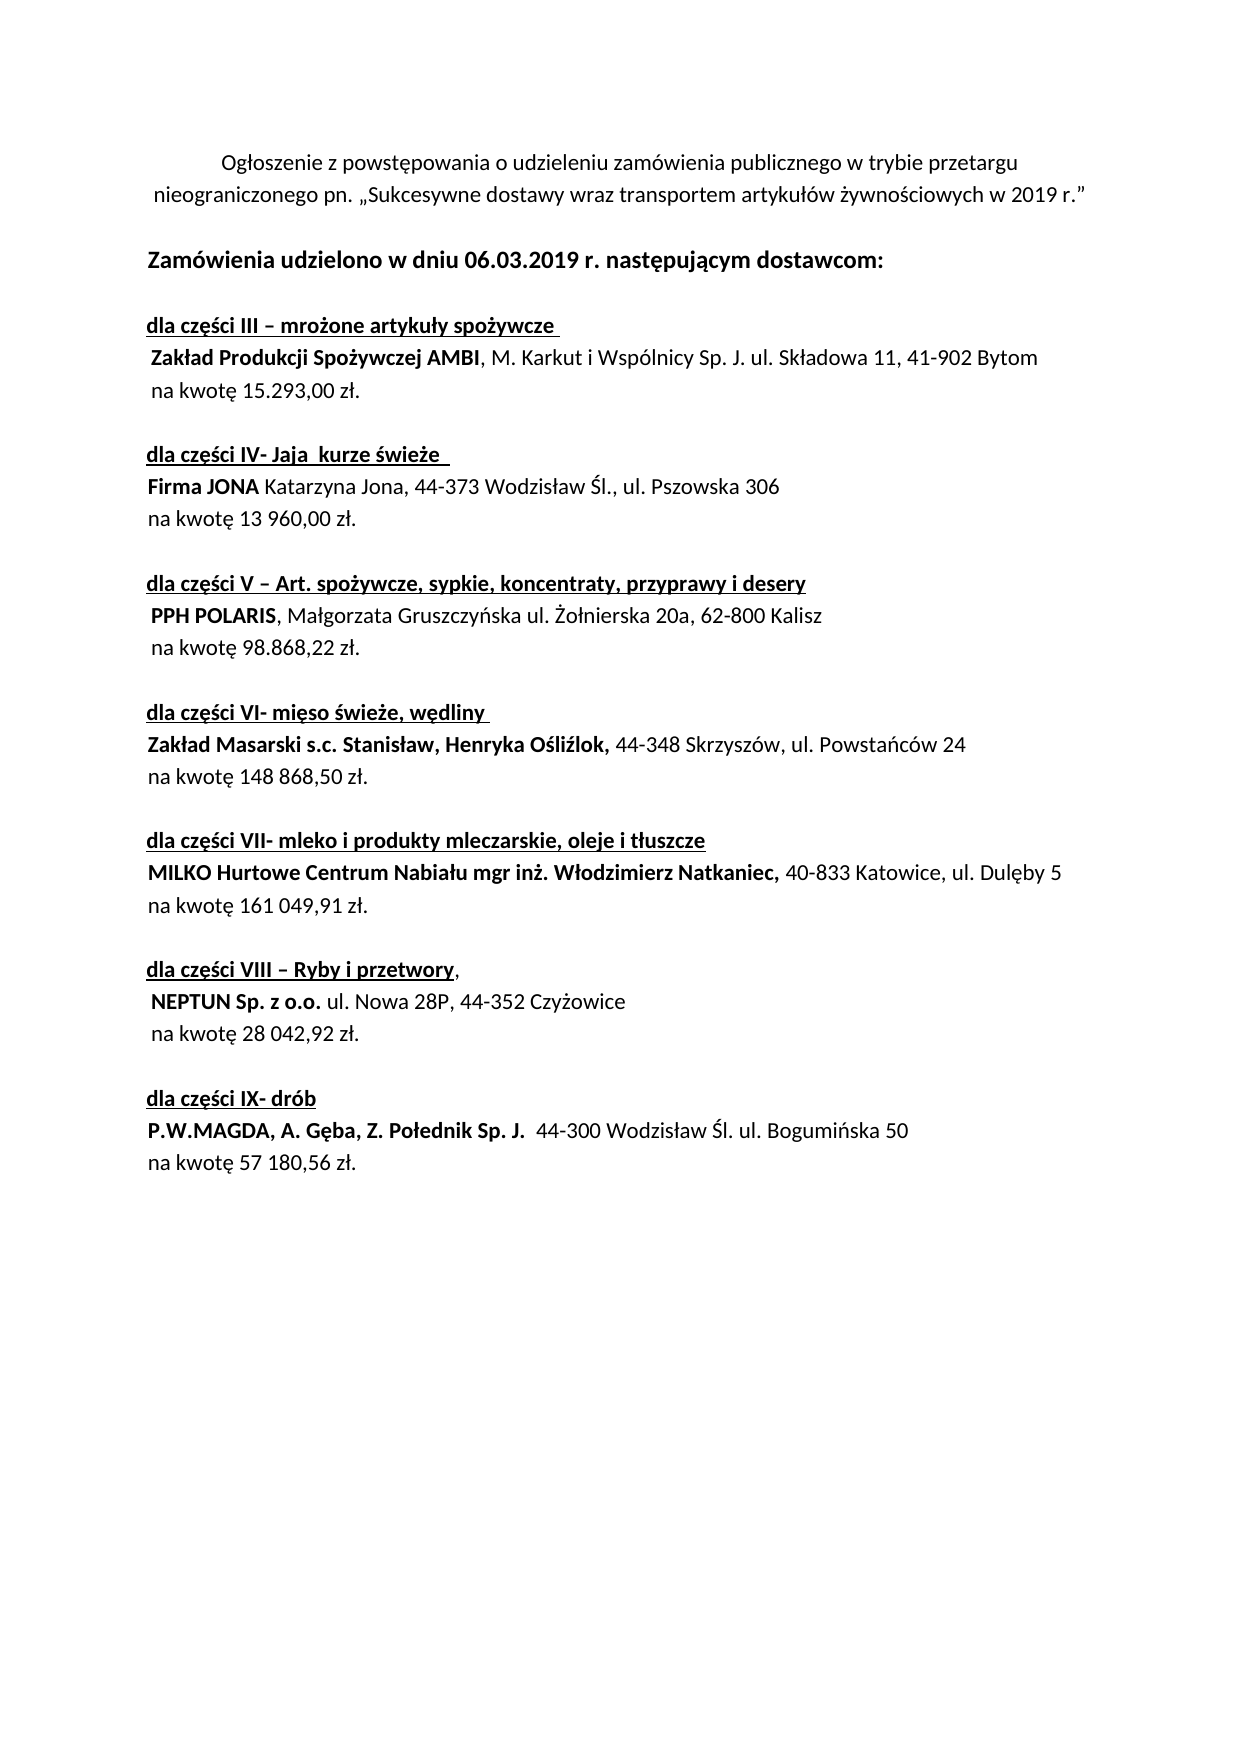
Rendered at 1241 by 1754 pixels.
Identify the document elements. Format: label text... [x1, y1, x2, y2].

text dla części V – Art. spożywcze, sypkie, koncentraty, przyprawy i desery [146, 569, 1093, 597]
text dla części VII- mleko i produkty mleczarskie, oleje i tłuszcze [146, 826, 1093, 854]
text Zakład Produkcji Spożywczej AMBI, M. Karkut i Wspólnicy Sp. J. ul. Składowa 11, 41-902 Bytom [151, 343, 1093, 372]
text na kwotę 148 868,50 zł. [148, 762, 1093, 790]
text na kwotę 98.868,22 zł. [151, 633, 1093, 661]
text Firma JONA Katarzyna Jona, 44-373 Wodzisław Śl., ul. Pszowska 306 [148, 472, 1093, 500]
text na kwotę 57 180,56 zł. [148, 1148, 1093, 1176]
text na kwotę 15.293,00 zł. [151, 376, 1093, 404]
text dla części IV- Jaja kurze świeże [146, 440, 1093, 468]
text na kwotę 161 049,91 zł. [148, 891, 1093, 919]
text P.W.MAGDA, A. Gęba, Z. Połednik Sp. J. 44-300 Wodzisław Śl. ul. Bogumińska 50 [148, 1116, 1093, 1144]
text dla części VIII – Ryby i przetwory, [146, 955, 1093, 983]
text Ogłoszenie z powstępowania o udzieleniu zamówienia publicznego w trybie przetargu nieograniczonego pn. „Sukcesywne dostawy wraz transportem artykułów żywnościowych w 2019 r.” [148, 148, 1093, 208]
text Zakład Masarski s.c. Stanisław, Henryka Ośliźlok, 44-348 Skrzyszów, ul. Powstańców 24 [148, 730, 1093, 758]
text NEPTUN Sp. z o.o. ul. Nowa 28P, 44-352 Czyżowice [151, 987, 1093, 1015]
text MILKO Hurtowe Centrum Nabiału mgr inż. Włodzimierz Natkaniec, 40-833 Katowice, ul. Dulęby 5 [148, 858, 1093, 887]
text PPH POLARIS, Małgorzata Gruszczyńska ul. Żołnierska 20a, 62-800 Kalisz [151, 601, 1093, 629]
text dla części VI- mięso świeże, wędliny [146, 698, 1093, 726]
text dla części IX- drób [146, 1084, 1093, 1112]
text na kwotę 13 960,00 zł. [148, 504, 1093, 532]
text Zamówienia udzielono w dniu 06.03.2019 r. następującym dostawcom: [148, 244, 1093, 275]
text na kwotę 28 042,92 zł. [151, 1019, 1093, 1047]
text dla części III – mrożone artykuły spożywcze [146, 311, 1093, 339]
